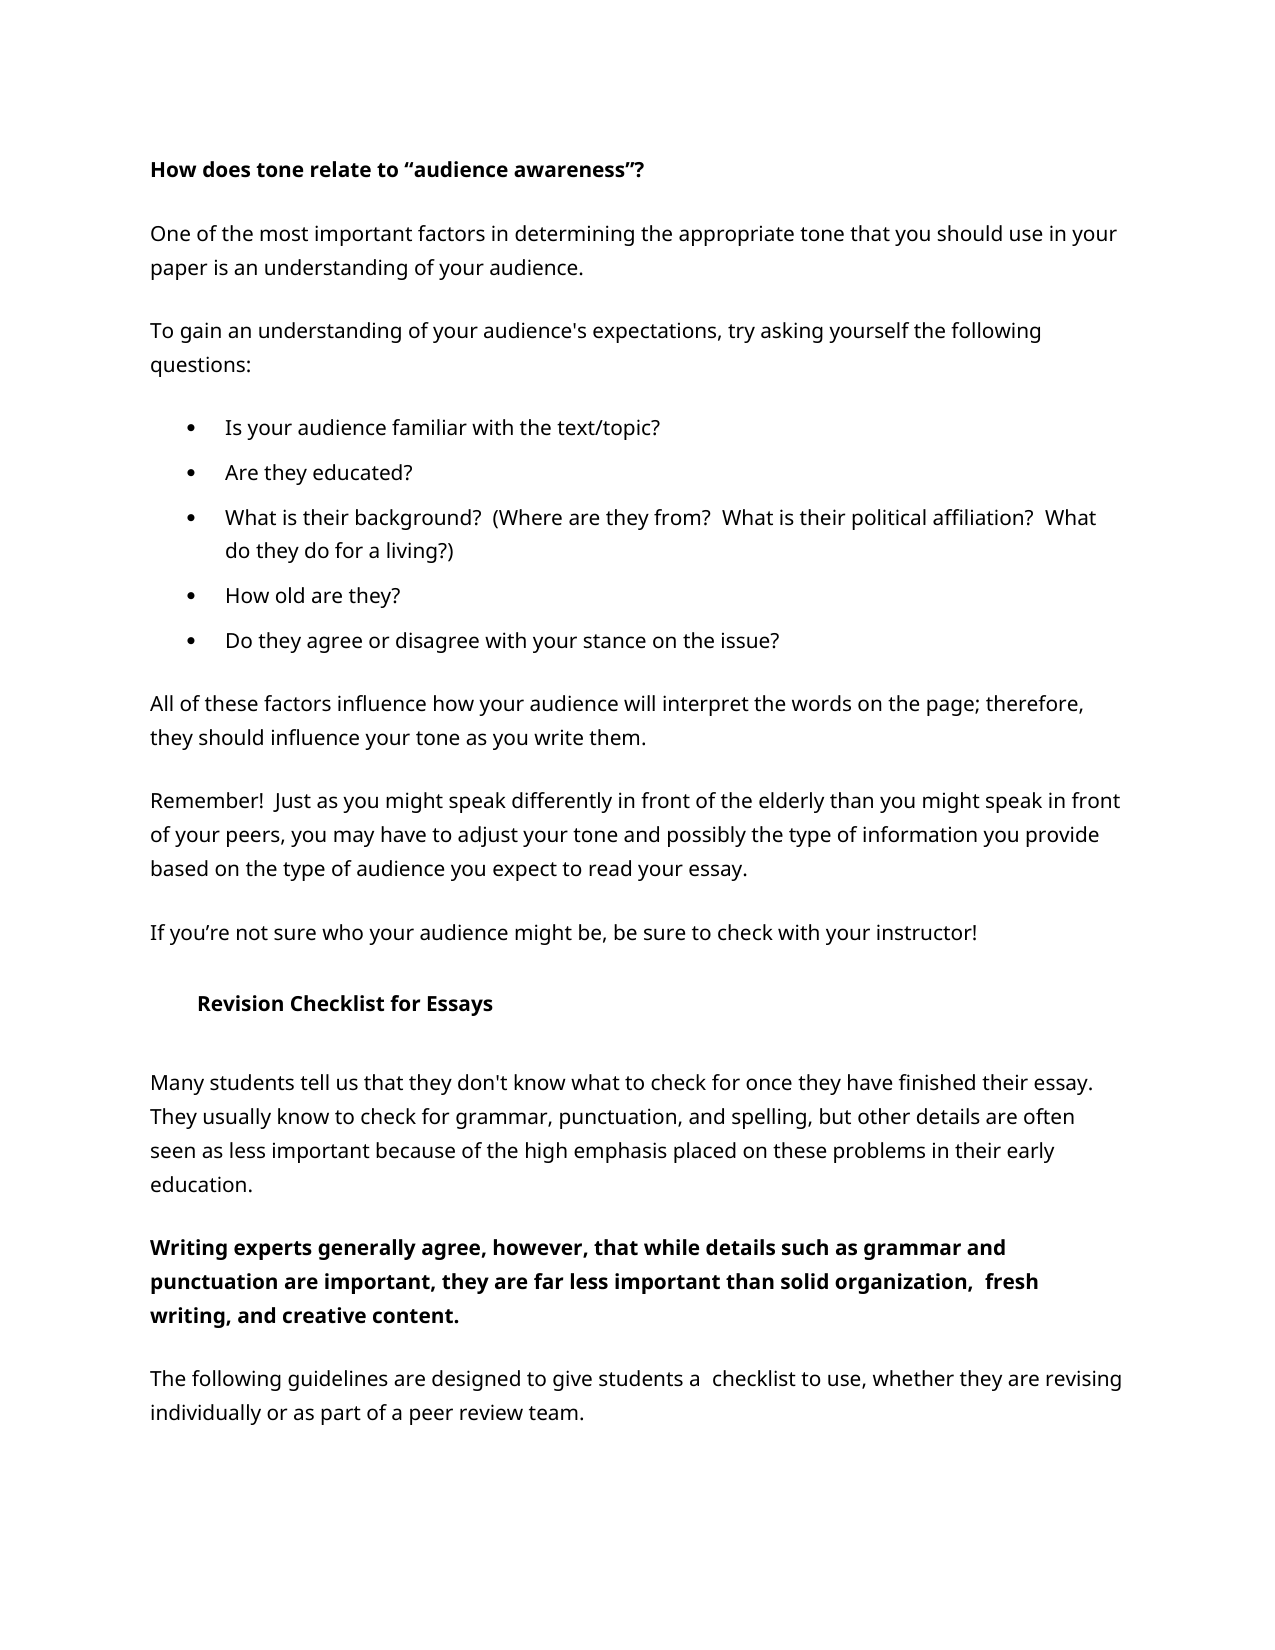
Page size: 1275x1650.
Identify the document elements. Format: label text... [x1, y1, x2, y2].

list Are they educated? [187, 452, 1125, 486]
subtitle How does tone relate to “audience awareness”? [150, 150, 1125, 184]
text Many students tell us that they don't know what to check for once they have finished their essay. They usually know to check for grammar, punctuation, and spelling, but other details are often seen as less important because of the high emphasis placed on these problems in their early education. [150, 1062, 1125, 1198]
text Remember! Just as you might speak differently in front of the elderly than you might speak in front of your peers, you may have to adjust your tone and possibly the type of information you provide based on the type of audience you expect to read your essay. [150, 781, 1125, 883]
text To gain an understanding of your audience's expectations, try asking yourself the following questions: [150, 310, 1125, 378]
list How old are they? [187, 576, 1125, 610]
text One of the most important factors in determining the appropriate tone that you should use in your paper is an understanding of your audience. [150, 213, 1125, 281]
text All of these factors influence how your audience will interpret the words on the page; therefore, they should influence your tone as you write them. [150, 684, 1125, 752]
list What is their background? (Where are they from? What is their political affiliation? What do they do for a living?) [187, 497, 1125, 565]
subtitle Revision Checklist for Essays [197, 983, 1078, 1017]
text If you’re not sure who your audience might be, be sure to check with your instructor! [150, 912, 1125, 946]
text The following guidelines are designed to give students a checklist to use, whether they are revising individually or as part of a peer review team. [150, 1358, 1125, 1426]
text Writing experts generally agree, however, that while details such as grammar and punctuation are important, they are far less important than solid organization, fresh writing, and creative content. [150, 1227, 1125, 1329]
list Is your audience familiar with the text/topic? [187, 407, 1125, 441]
list Do they agree or disagree with your stance on the issue? [187, 621, 1125, 655]
